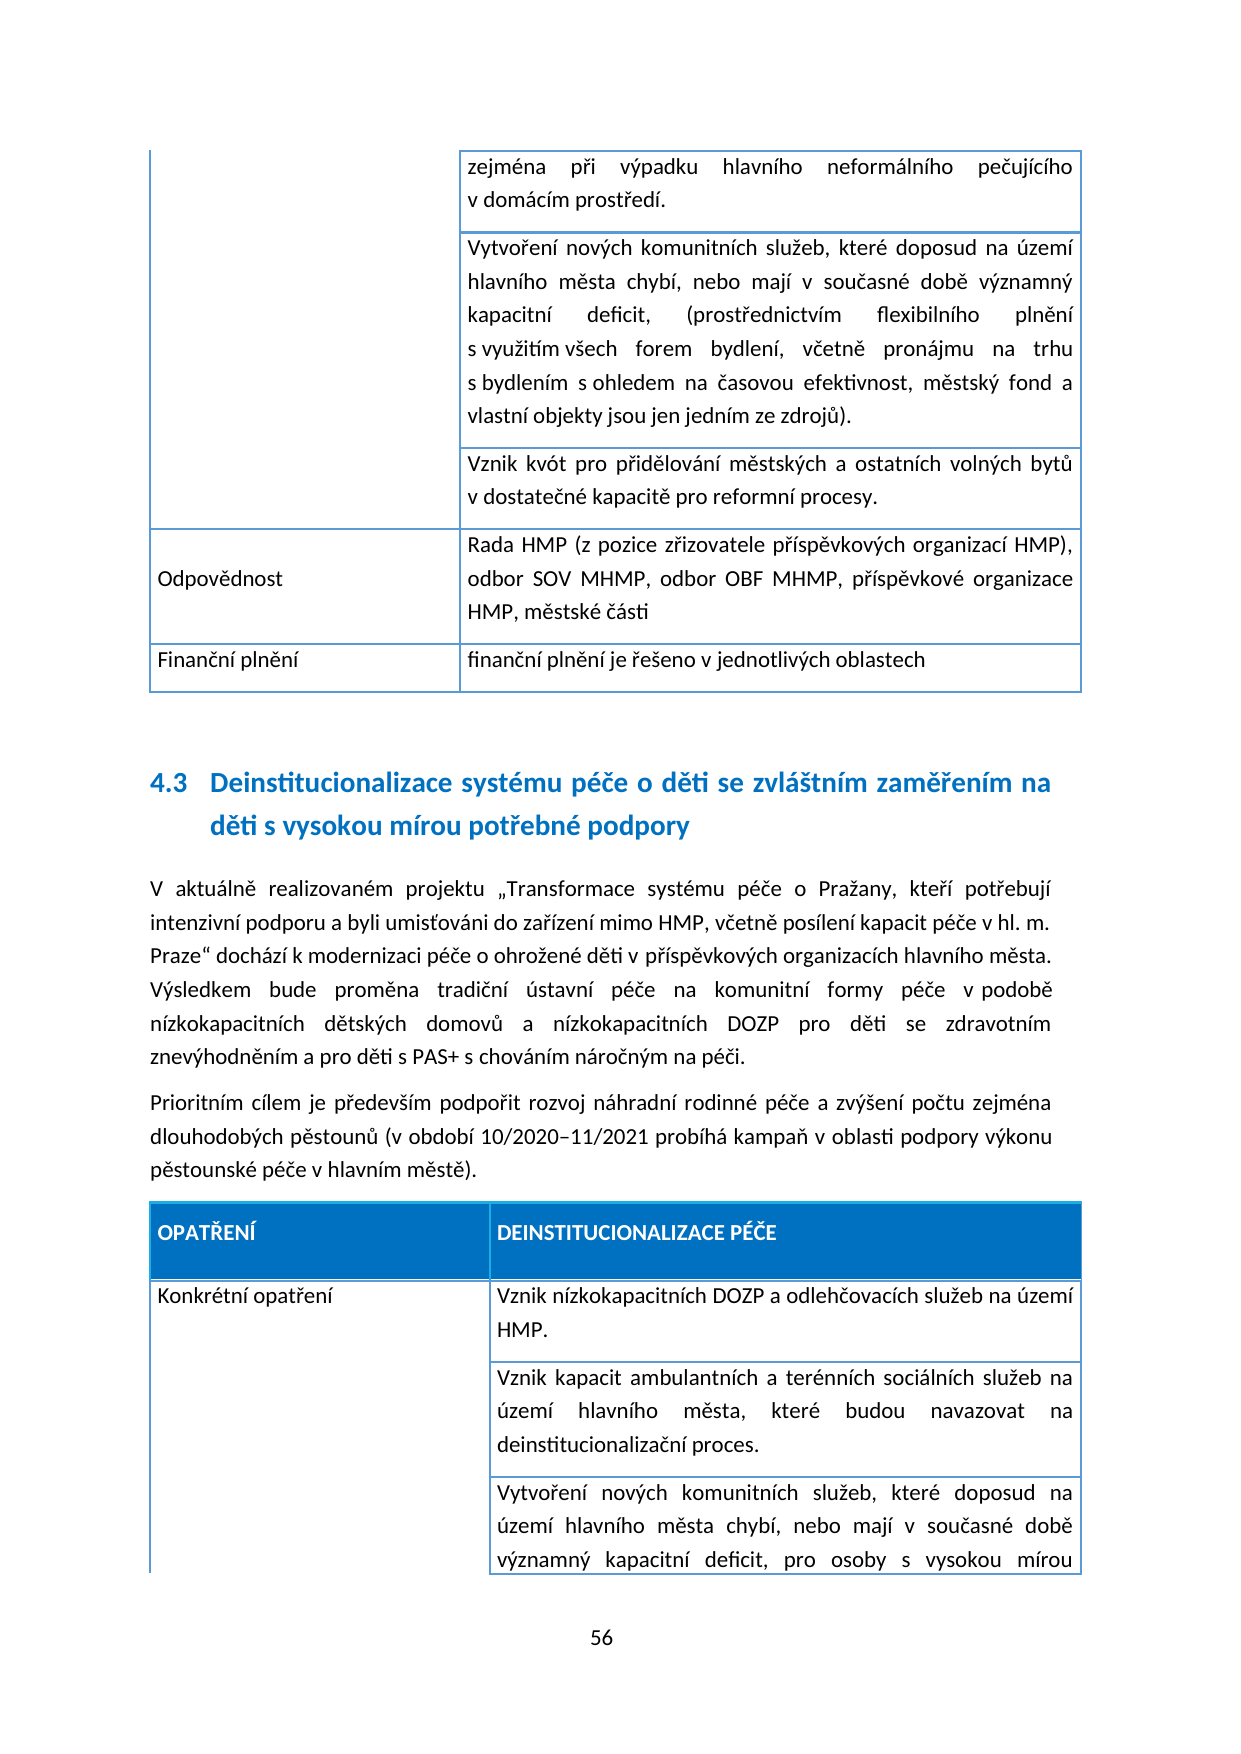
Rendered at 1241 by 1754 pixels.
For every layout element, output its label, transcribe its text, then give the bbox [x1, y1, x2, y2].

table_header OPATŘENÍ [151, 1204, 489, 1279]
table_cell Rada HMP (z pozice zřizovatele příspěvkových organizací HMP), odbor SOV MHMP, odbor OBF MHMP, příspěvkové organizace HMP, městské části [461, 530, 1080, 643]
table_cell Vznik kvót pro přidělování městských a ostatních volných bytů v dostatečné kapacitě pro reformní procesy. [461, 449, 1080, 528]
table_cell Vznik kapacit ambulantních a terénních sociálních služeb na území hlavního města, které budou navazovat na deinstitucionalizační proces. [491, 1363, 1080, 1476]
table_cell Finanční plnění [151, 645, 459, 691]
table_cell finanční plnění je řešeno v jednotlivých oblastech [461, 645, 1080, 691]
text Prioritním cílem je především podpořit rozvoj náhradní rodinné péče a zvýšení počtu zejména dlouhodobých pěstounů (v období 10/2020–11/2021 probíhá kampaň v oblasti podpory výkonu pěstounské péče v hlavním městě). [150, 1088, 1053, 1183]
table_header DEINSTITUCIONALIZACE PÉČE [491, 1204, 1081, 1279]
table_cell Konkrétní opatření [151, 1282, 489, 1573]
text V aktuálně realizovaném projektu „Transformace systému péče o Pražany, kteří potřebují intenzivní podporu a byli umisťováni do zařízení mimo HMP, včetně posílení kapacit péče v hl. m. Praze“ dochází k modernizaci péče o ohrožené děti v příspěvkových organizacích hlavního města. Výsledkem bude proměna tradiční ústavní péče na komunitní formy péče v podobě nízkokapacitních dětských domovů a nízkokapacitních DOZP pro děti se zdravotním znevýhodněním a pro děti s PAS+ s chováním náročným na péči. [150, 874, 1053, 1070]
table_cell Odpovědnost [151, 530, 459, 643]
subtitle Deinstitucionalizace systému péče o děti se zvláštním zaměřením na děti s vysokou mírou potřebné podpory [150, 764, 1053, 842]
table_cell Vznik nízkokapacitních DOZP a odlehčovacích služeb na území HMP. [491, 1282, 1080, 1361]
table_cell Vytvoření nových komunitních služeb, které doposud na území hlavního města chybí, nebo mají v současné době významný kapacitní deficit, (prostřednictvím flexibilního plnění s využitím všech forem bydlení, včetně pronájmu na trhu s bydlením s ohledem na časovou efektivnost, městský fond a vlastní objekty jsou jen jedním ze zdrojů). [461, 234, 1080, 447]
